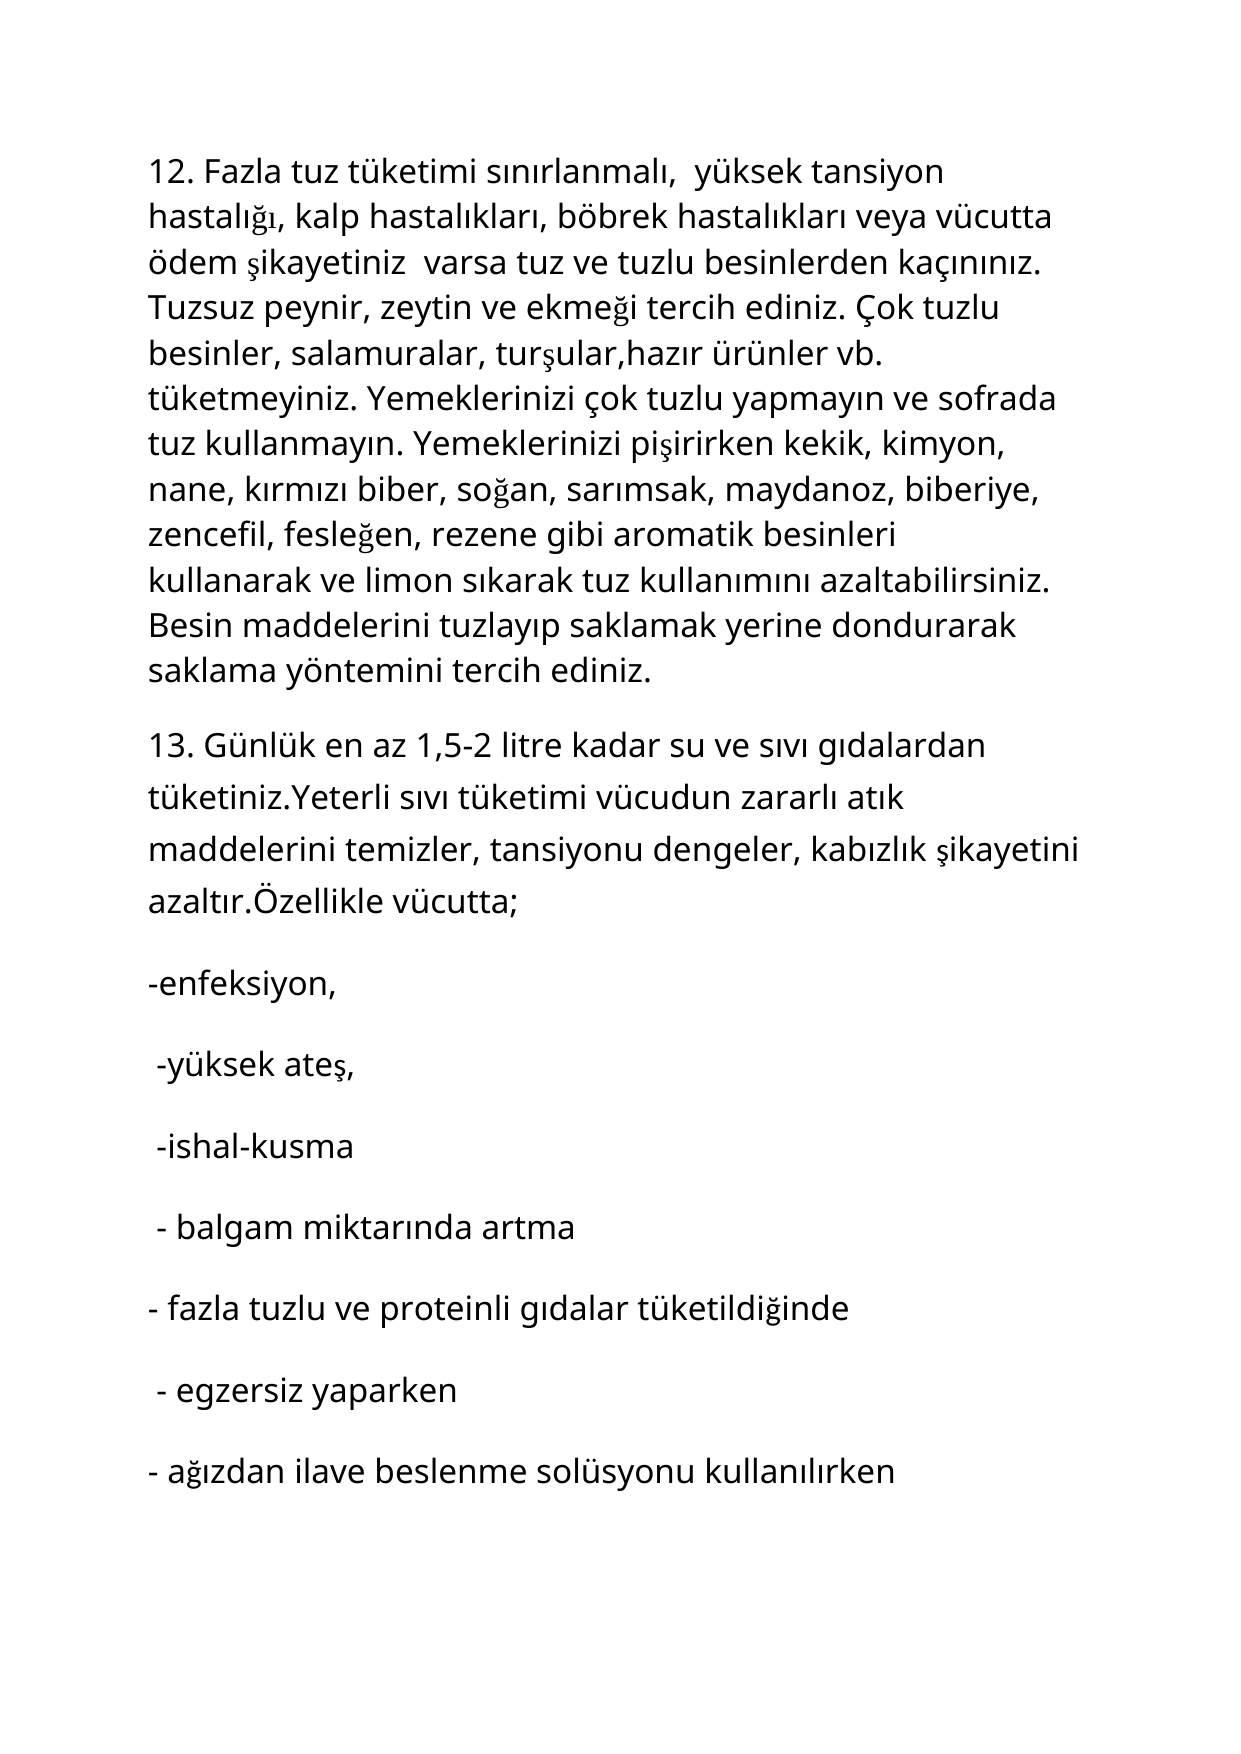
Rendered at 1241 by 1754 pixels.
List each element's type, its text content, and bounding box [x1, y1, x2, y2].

text - ağızdan ilave beslenme solüsyonu kullanılırken [148, 1448, 1093, 1493]
text 12. Fazla tuz tüketimi sınırlanmalı, yüksek tansiyon hastalığı, kalp hastalıkları, böbrek hastalıkları veya vücutta ödem şikayetiniz varsa tuz ve tuzlu besinlerden kaçınınız. Tuzsuz peynir, zeytin ve ekmeği tercih ediniz. Çok tuzlu besinler, salamuralar, turşular,hazır ürünler vb. tüketmeyiniz. Yemeklerinizi çok tuzlu yapmayın ve sofrada tuz kullanmayın. Yemeklerinizi pişirirken kekik, kimyon, nane, kırmızı biber, soğan, sarımsak, maydanoz, biberiye, zencefil, fesleğen, rezene gibi aromatik besinleri kullanarak ve limon sıkarak tuz kullanımını azaltabilirsiniz. Besin maddelerini tuzlayıp saklamak yerine dondurarak saklama yöntemini tercih ediniz. [148, 148, 1069, 693]
text - egzersiz yaparken [148, 1366, 1093, 1412]
text -yüksek ateş, [148, 1041, 1093, 1086]
text 13. Günlük en az 1,5-2 litre kadar su ve sıvı gıdalardan tüketiniz.Yeterli sıvı tüketimi vücudun zararlı atık maddelerini temizler, tansiyonu dengeler, kabızlık şikayetini azaltır.Özellikle vücutta; [148, 722, 1093, 924]
text -enfeksiyon, [148, 960, 1093, 1005]
text - fazla tuzlu ve proteinli gıdalar tüketildiğinde [148, 1285, 1093, 1331]
text - balgam miktarında artma [148, 1204, 1093, 1249]
text -ishal-kusma [148, 1122, 1093, 1168]
